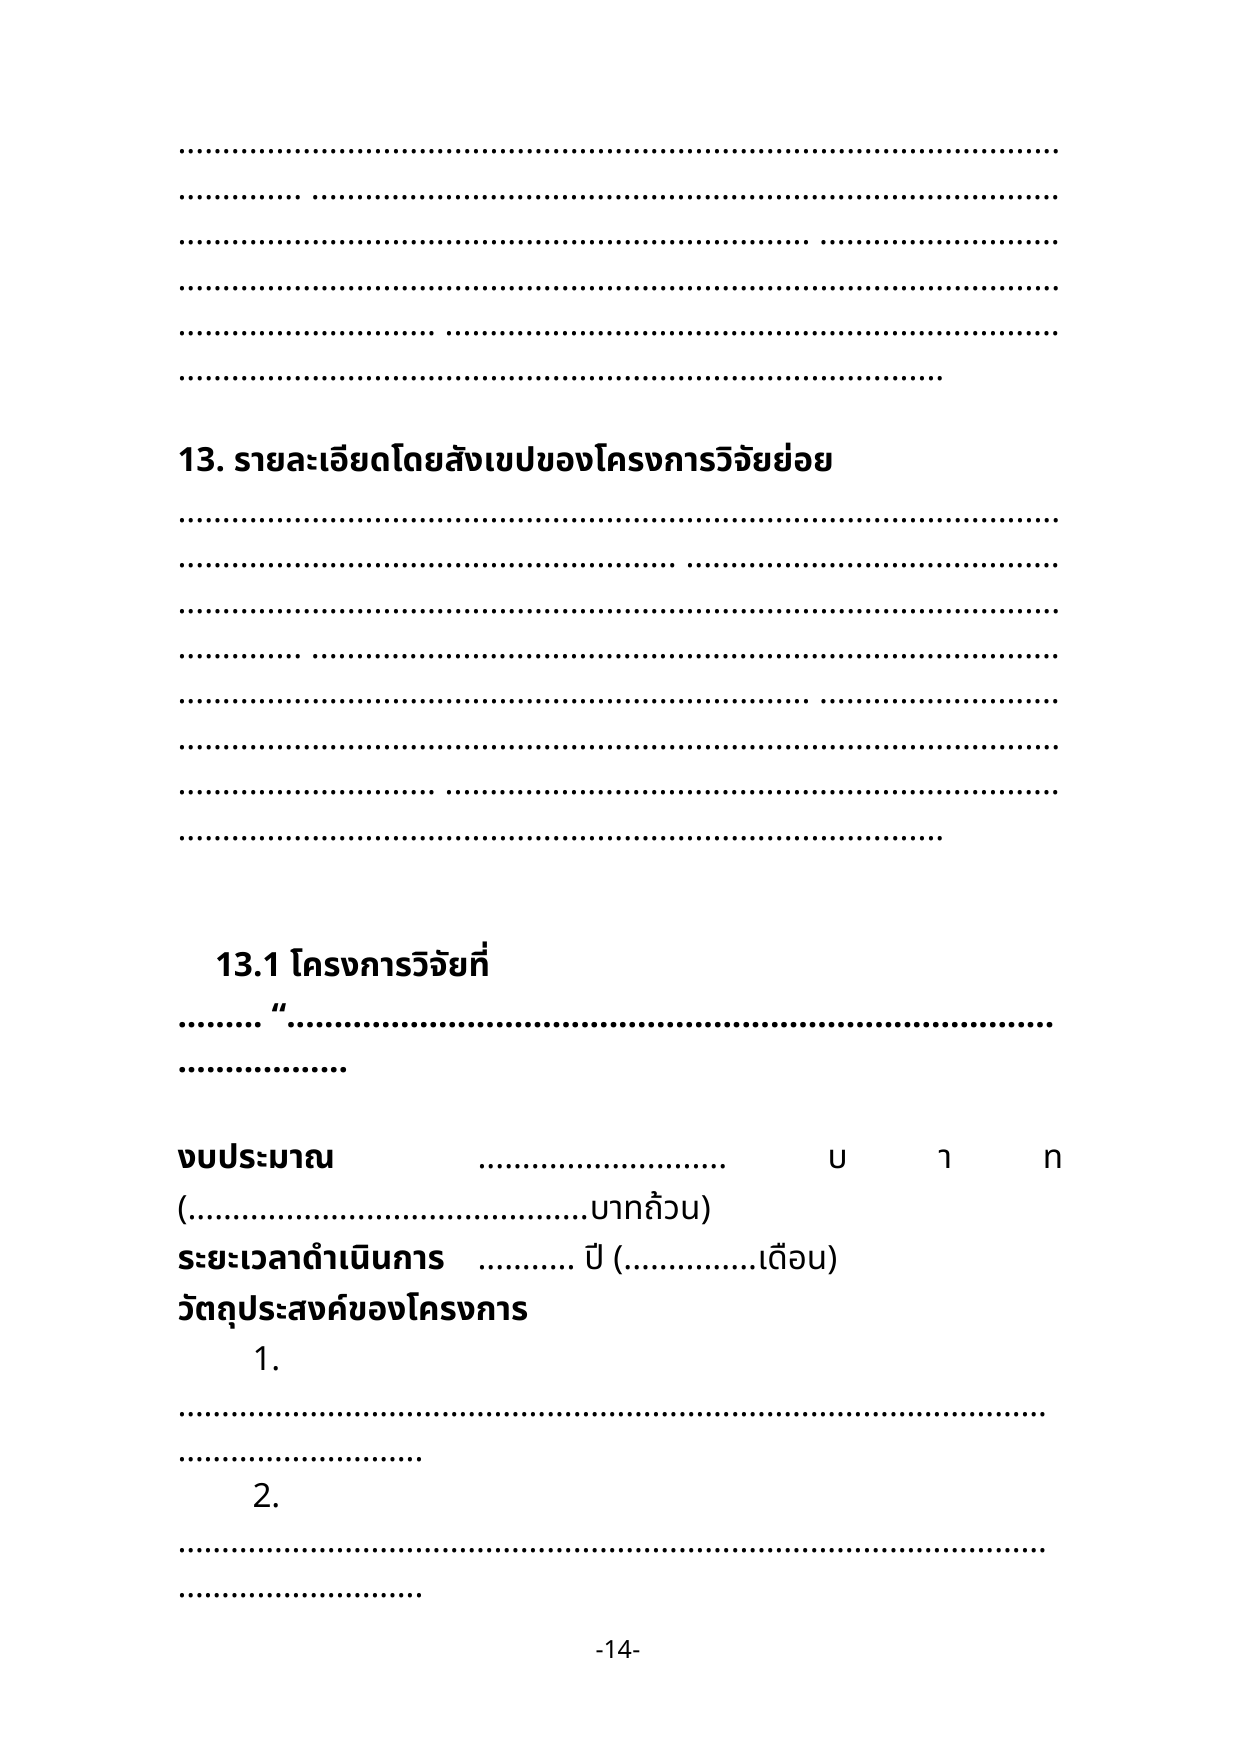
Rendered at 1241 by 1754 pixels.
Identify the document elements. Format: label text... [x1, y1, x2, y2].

text 1. ………………………………………………………………………………………………………………. [177, 1335, 1063, 1471]
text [177, 118, 1063, 391]
text งบประมาณ ............................ บาท (.............................................บาทถ้วน) [177, 1133, 1063, 1234]
text 13.1 โครงการวิจัยที่ ......... “...................................................................................................มวด/นางสาว..............................................................................” [177, 941, 1063, 1087]
text วัตถุประสงค์ของโครงการ [177, 1285, 1063, 1335]
text 2. ………………………………………………………………………………………………………………. [177, 1471, 1063, 1608]
text 13. รายละเอียดโดยสังเขปของโครงการวิจัยย่อย [177, 436, 1063, 487]
text ระยะเวลาดำเนินการ ........... ปี (...............เดือน) [177, 1234, 1063, 1285]
